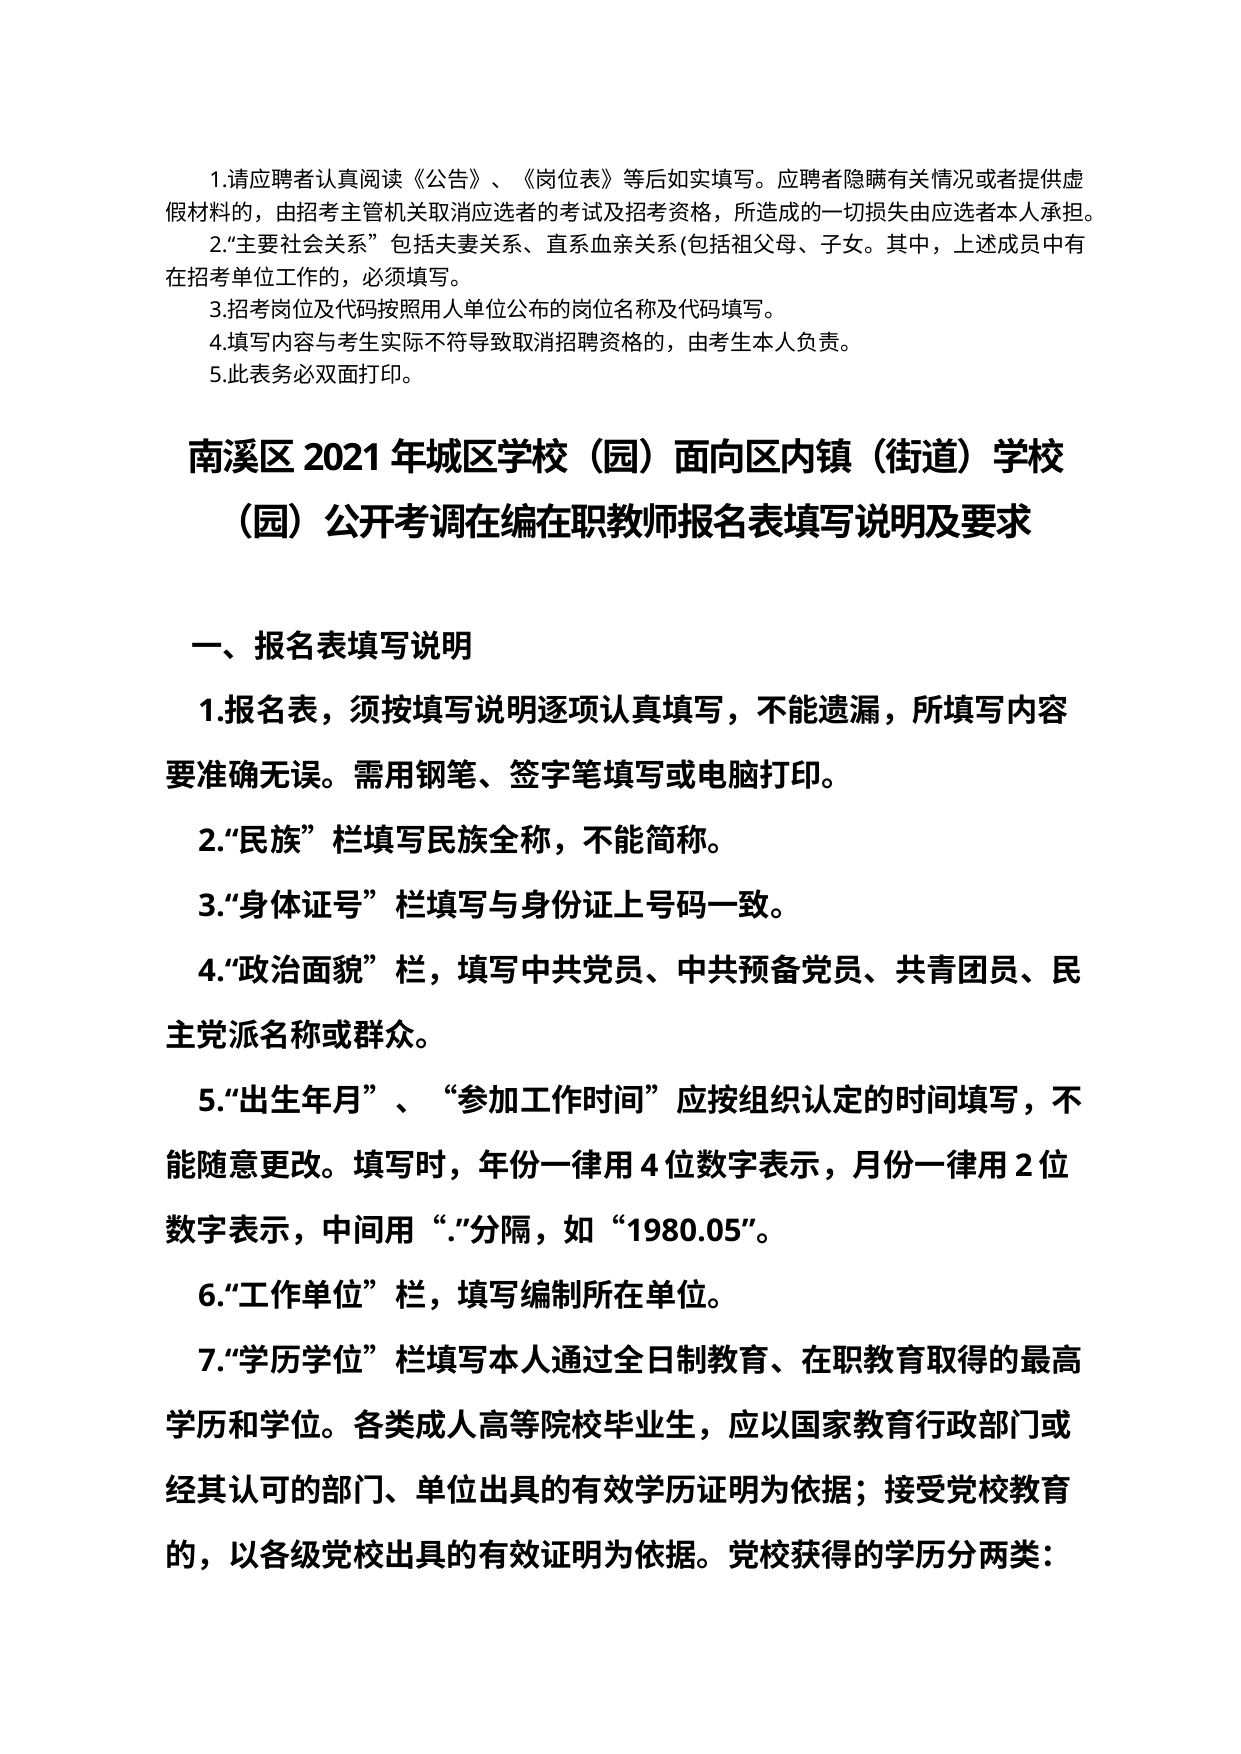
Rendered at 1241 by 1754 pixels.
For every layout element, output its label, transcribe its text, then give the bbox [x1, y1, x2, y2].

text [165, 1325, 1087, 1585]
text 1.请应聘者认真阅读《公告》、《岗位表》等后如实填写。应聘者隐瞒有关情况或者提供虚假材料的，由招考主管机关取消应选者的考试及招考资格，所造成的一切损失由应选者本人承担。 [165, 162, 1087, 227]
text 南溪区2021年城区学校（园）面向区内镇（街道）学校（园）公开考调在编在职教师报名表填写说明及要求 [165, 422, 1087, 552]
text 1.报名表，须按填写说明逐项认真填写，不能遗漏，所填写内容要准确无误。需用钢笔、签字笔填写或电脑打印。 [165, 675, 1087, 805]
text 5.“出生年月”、“参加工作时间”应按组织认定的时间填写，不能随意更改。填写时，年份一律用4位数字表示，月份一律用2位数字表示，中间用“.”分隔，如“1980.05”。 [165, 1065, 1087, 1260]
text 3.招考岗位及代码按照用人单位公布的岗位名称及代码填写。 [165, 292, 1087, 324]
text 6.“工作单位”栏，填写编制所在单位。 [165, 1260, 1087, 1325]
text 4.“政治面貌”栏，填写中共党员、中共预备党员、共青团员、民主党派名称或群众。 [165, 935, 1087, 1065]
text 2.“民族”栏填写民族全称，不能简称。 [165, 805, 1087, 870]
text 一、报名表填写说明 [165, 610, 1087, 675]
text 4.填写内容与考生实际不符导致取消招聘资格的，由考生本人负责。 [165, 324, 1087, 357]
text 3.“身体证号”栏填写与身份证上号码一致。 [165, 870, 1087, 935]
text 2.“主要社会关系”包括夫妻关系、直系血亲关系(包括祖父母、子女。其中，上述成员中有在招考单位工作的，必须填写。 [165, 227, 1087, 292]
text 5.此表务必双面打印。 [165, 357, 1087, 389]
